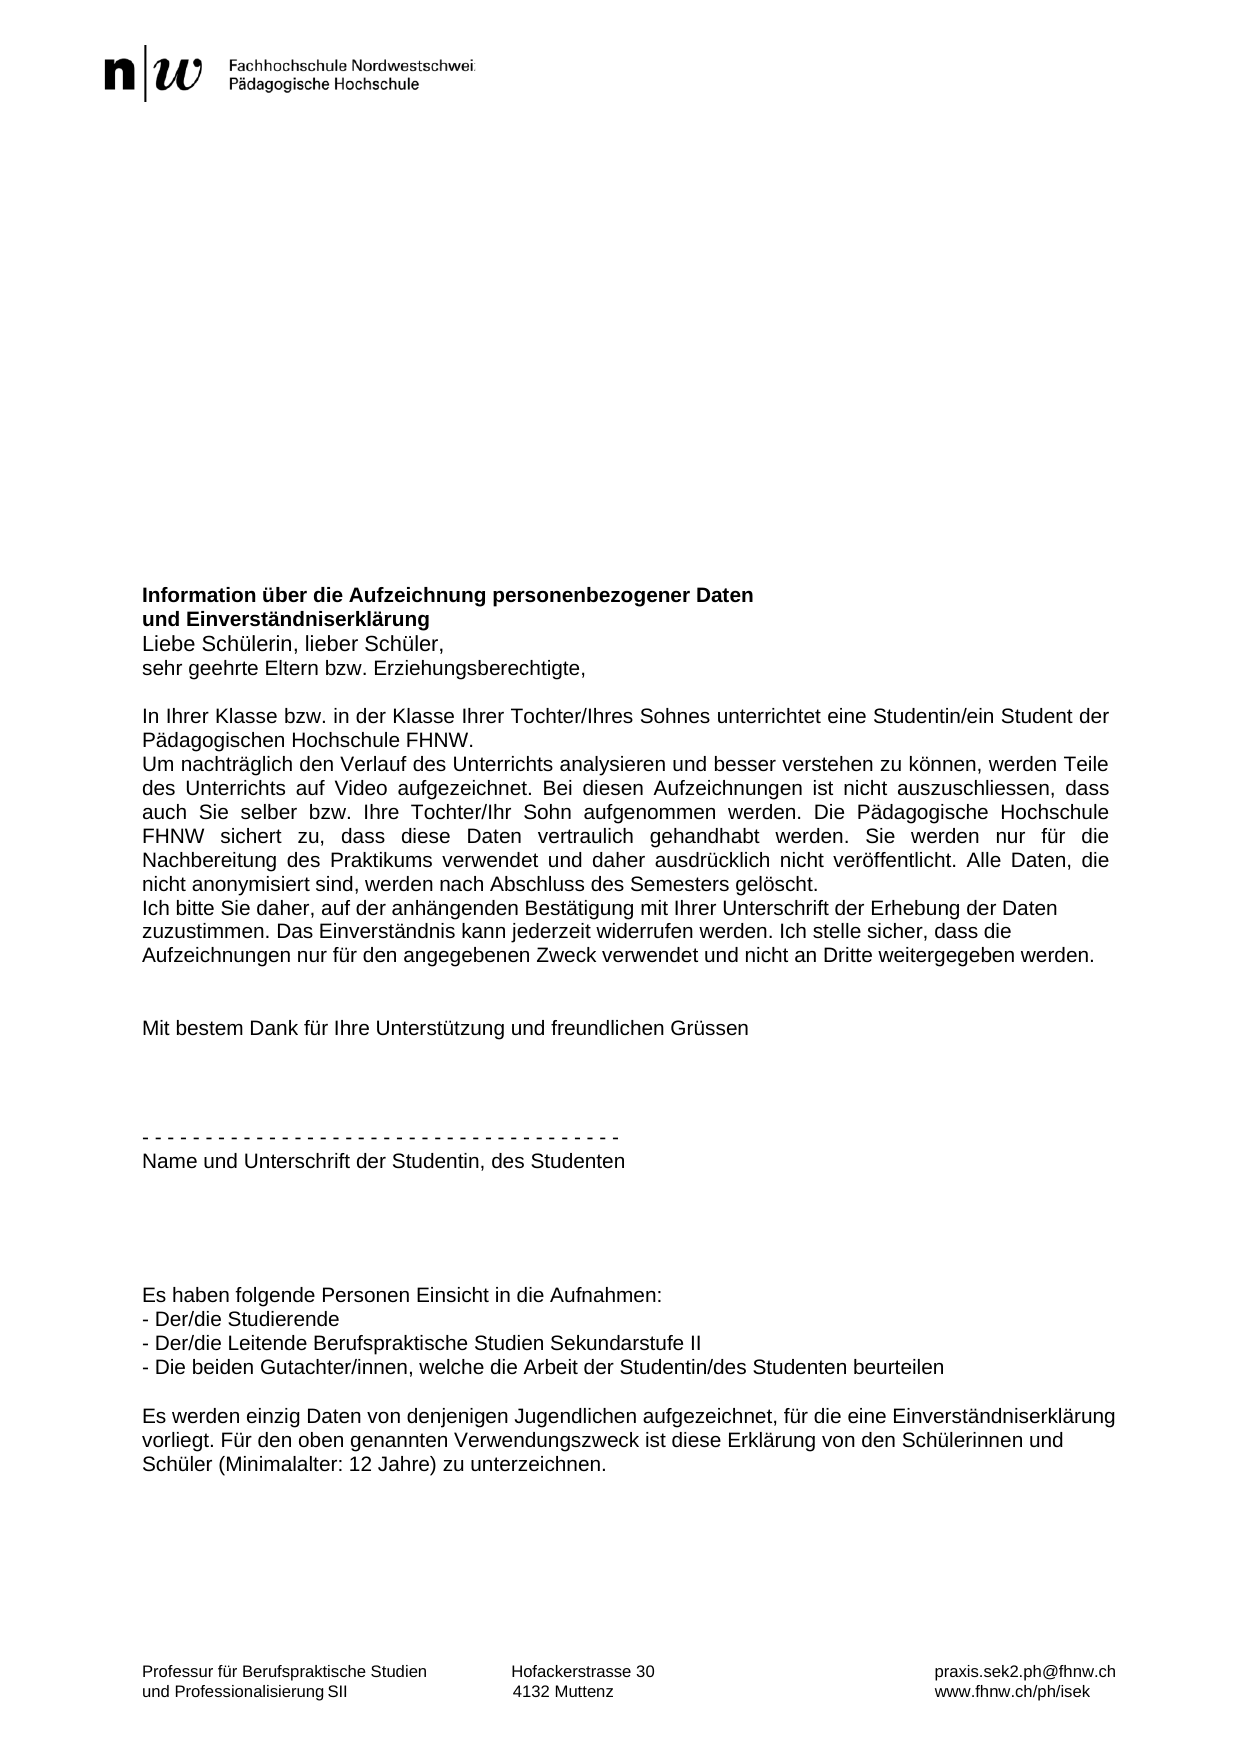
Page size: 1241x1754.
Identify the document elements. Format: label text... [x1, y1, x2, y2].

picture [103, 45, 476, 102]
text In Ihrer Klasse bzw. in der Klasse Ihrer Tochter/Ihres Sohnes unterrichtet eine Studentin/ein Student der Pädagogischen Hochschule FHNW. [142, 704, 1110, 752]
text Um nachträglich den Verlauf des Unterrichts analysieren und besser verstehen zu können, werden Teile des Unterrichts auf Video aufgezeichnet. Bei diesen Aufzeichnungen ist nicht auszuschliessen, dass auch Sie selber bzw. Ihre Tochter/Ihr Sohn aufgenommen werden. Die Pädagogische Hochschule FHNW sichert zu, dass diese Daten vertraulich gehandhabt werden. Sie werden nur für die Nachbereitung des Praktikums verwendet und daher ausdrücklich nicht veröffentlicht. Alle Daten, die nicht anonymisiert sind, werden nach Abschluss des Semesters gelöscht. [142, 752, 1110, 895]
text Es haben folgende Personen Einsicht in die Aufnahmen: - Der/die Studierende - Der/die Leitende Berufspraktische Studien Sekundarstufe II - Die beiden Gutachter/innen, welche die Arbeit der Studentin/des Studenten beurteilen [142, 1283, 1122, 1379]
text Name und Unterschrift der Studentin, des Studenten [142, 1149, 1122, 1173]
text Mit bestem Dank für Ihre Unterstützung und freundlichen Grüssen [142, 1016, 1122, 1040]
text Es werden einzig Daten von denjenigen Jugendlichen aufgezeichnet, für die eine Einverständniserklärung vorliegt. Für den oben genannten Verwendungszweck ist diese Erklärung von den Schülerinnen und Schüler (Minimalalter: 12 Jahre) zu unterzeichnen. [142, 1404, 1122, 1502]
text - - - - - - - - - - - - - - - - - - - - - - - - - - - - - - - - - - - - - - [142, 1125, 1122, 1149]
text Ich bitte Sie daher, auf der anhängenden Bestätigung mit Ihrer Unterschrift der Erhebung der Daten zuzustimmen. Das Einverständnis kann jederzeit widerrufen werden. Ich stelle sicher, dass die Aufzeichnungen nur für den angegebenen Zweck verwendet und nicht an Dritte weitergegeben werden. [142, 895, 1122, 967]
